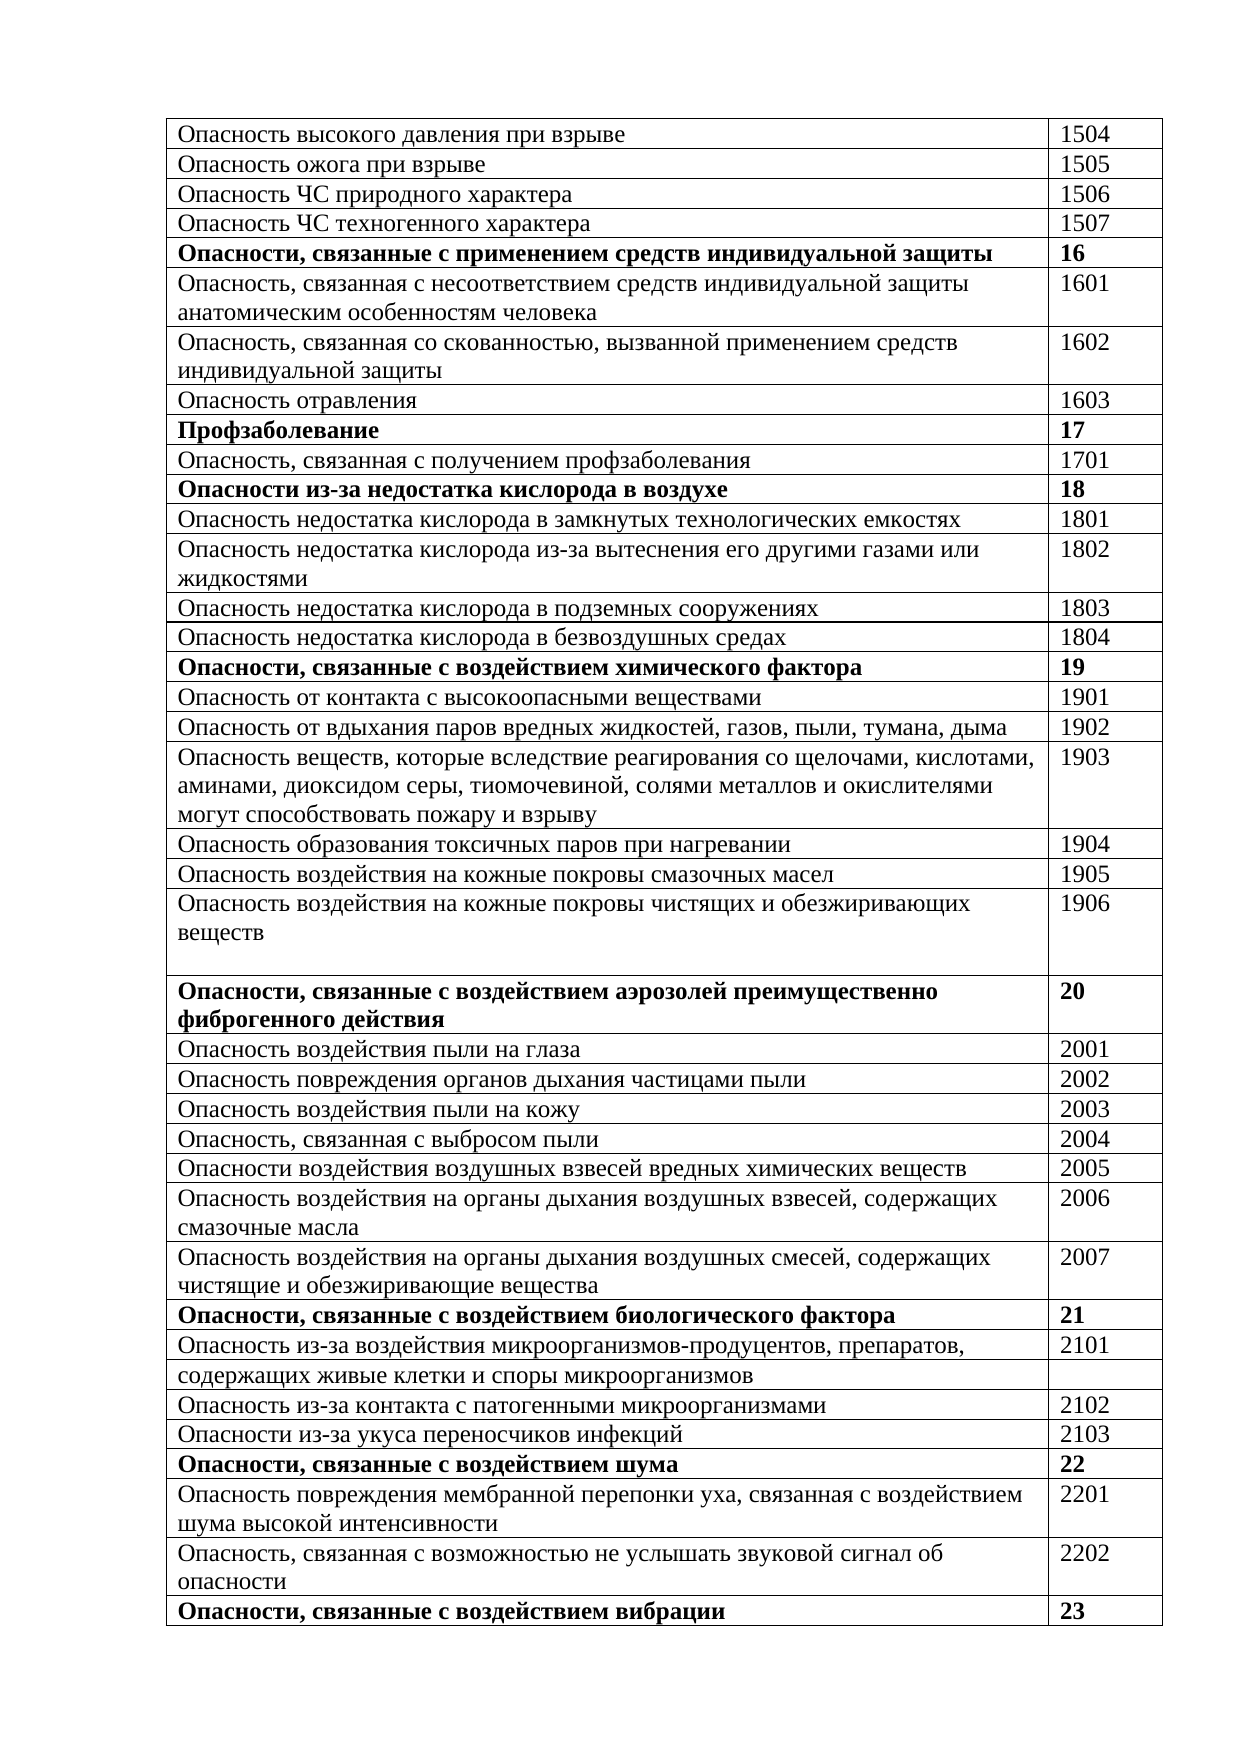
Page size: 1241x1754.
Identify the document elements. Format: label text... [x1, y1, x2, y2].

table_cell [1049, 1360, 1162, 1389]
table_cell Опасности из-за укуса переносчиков инфекций [167, 1420, 1048, 1448]
table_cell Опасности, связанные с воздействием химического фактора [167, 652, 1048, 681]
table_cell Опасность, связанная с выбросом пыли [167, 1124, 1048, 1152]
table_cell 1906 [1049, 889, 1162, 975]
table_cell 2201 [1049, 1479, 1162, 1537]
table_cell Опасность, связанная с возможностью не услышать звуковой сигнал об опасности [167, 1538, 1048, 1595]
table_cell Опасность образования токсичных паров при нагревании [167, 829, 1048, 858]
table_cell 1802 [1049, 534, 1162, 592]
table_cell 2202 [1049, 1538, 1162, 1595]
table_cell Опасность ЧС техногенного характера [167, 209, 1048, 237]
table_cell 1505 [1049, 149, 1162, 178]
table_cell 16 [1049, 238, 1162, 267]
table_cell 21 [1049, 1300, 1162, 1329]
table_cell Опасность недостатка кислорода в безвоздушных средах [167, 623, 1048, 651]
table_cell 1506 [1049, 179, 1162, 207]
table_cell Опасности, связанные с применением средств индивидуальной защиты [167, 238, 1048, 267]
table_cell Опасности, связанные с воздействием биологического фактора [167, 1300, 1048, 1329]
table_cell 1701 [1049, 445, 1162, 473]
table_cell Опасность веществ, которые вследствие реагирования со щелочами, кислотами, аминами, диоксидом серы, тиомочевиной, солями металлов и окислителями могут способствовать пожару и взрыву [167, 742, 1048, 828]
table_cell 1901 [1049, 682, 1162, 711]
table_cell Опасность недостатка кислорода в подземных сооружениях [167, 593, 1048, 621]
table_cell Опасность, связанная с несоответствием средств индивидуальной защиты анатомическим особенностям человека [167, 268, 1048, 326]
table_cell Опасность ожога при взрыве [167, 149, 1048, 178]
table_cell 1803 [1049, 593, 1162, 621]
table_cell 1801 [1049, 504, 1162, 533]
table_cell 1902 [1049, 712, 1162, 741]
table_cell 2001 [1049, 1034, 1162, 1063]
table_cell Опасность высокого давления при взрыве [167, 119, 1048, 148]
table_cell Опасности воздействия воздушных взвесей вредных химических веществ [167, 1154, 1048, 1182]
table_cell 2002 [1049, 1064, 1162, 1093]
table_cell 1804 [1049, 623, 1162, 651]
table_cell 17 [1049, 415, 1162, 444]
table_cell 2005 [1049, 1154, 1162, 1182]
table_cell 2003 [1049, 1094, 1162, 1123]
table_cell Опасности, связанные с воздействием вибрации [167, 1596, 1048, 1625]
table_cell Опасность воздействия пыли на кожу [167, 1094, 1048, 1123]
table_cell Профзаболевание [167, 415, 1048, 444]
table_cell 1504 [1049, 119, 1162, 148]
table_cell 2103 [1049, 1420, 1162, 1448]
table_cell Опасность из-за контакта с патогенными микроорганизмами [167, 1390, 1048, 1418]
table_cell 23 [1049, 1596, 1162, 1625]
table_cell 1603 [1049, 385, 1162, 414]
table_cell Опасность отравления [167, 385, 1048, 414]
table_cell Опасность воздействия на органы дыхания воздушных смесей, содержащих чистящие и обезжиривающие вещества [167, 1242, 1048, 1299]
table_cell 1905 [1049, 859, 1162, 887]
table_cell Опасность повреждения органов дыхания частицами пыли [167, 1064, 1048, 1093]
table_cell 2007 [1049, 1242, 1162, 1299]
table_cell 1602 [1049, 327, 1162, 384]
table_cell 1601 [1049, 268, 1162, 326]
table_cell Опасность воздействия на кожные покровы чистящих и обезжиривающих веществ [167, 889, 1048, 975]
table_cell 2004 [1049, 1124, 1162, 1152]
table_cell 22 [1049, 1449, 1162, 1478]
table_cell 2102 [1049, 1390, 1162, 1418]
table_cell 1903 [1049, 742, 1162, 828]
table_cell содержащих живые клетки и споры микроорганизмов [167, 1360, 1048, 1389]
table_cell Опасность недостатка кислорода в замкнутых технологических емкостях [167, 504, 1048, 533]
table_cell Опасность повреждения мембранной перепонки уха, связанная с воздействием шума высокой интенсивности [167, 1479, 1048, 1537]
table_cell Опасность от контакта с высокоопасными веществами [167, 682, 1048, 711]
table_cell 19 [1049, 652, 1162, 681]
table_cell 2101 [1049, 1330, 1162, 1359]
table_cell Опасность недостатка кислорода из-за вытеснения его другими газами или жидкостями [167, 534, 1048, 592]
table_cell Опасности, связанные с воздействием аэрозолей преимущественно фиброгенного действия [167, 976, 1048, 1033]
table_cell 18 [1049, 475, 1162, 503]
table_cell 1507 [1049, 209, 1162, 237]
table_cell Опасность воздействия на кожные покровы смазочных масел [167, 859, 1048, 887]
table_cell Опасности из-за недостатка кислорода в воздухе [167, 475, 1048, 503]
table_cell Опасность ЧС природного характера [167, 179, 1048, 207]
table_cell Опасности, связанные с воздействием шума [167, 1449, 1048, 1478]
table_cell Опасность воздействия пыли на глаза [167, 1034, 1048, 1063]
table_cell Опасность, связанная с получением профзаболевания [167, 445, 1048, 473]
table_cell Опасность от вдыхания паров вредных жидкостей, газов, пыли, тумана, дыма [167, 712, 1048, 741]
table_cell Опасность воздействия на органы дыхания воздушных взвесей, содержащих смазочные масла [167, 1183, 1048, 1241]
table_cell 2006 [1049, 1183, 1162, 1241]
table_cell 1904 [1049, 829, 1162, 858]
table_cell Опасность из-за воздействия микроорганизмов-продуцентов, препаратов, [167, 1330, 1048, 1359]
table_cell 20 [1049, 976, 1162, 1033]
table_cell Опасность, связанная со скованностью, вызванной применением средств индивидуальной защиты [167, 327, 1048, 384]
